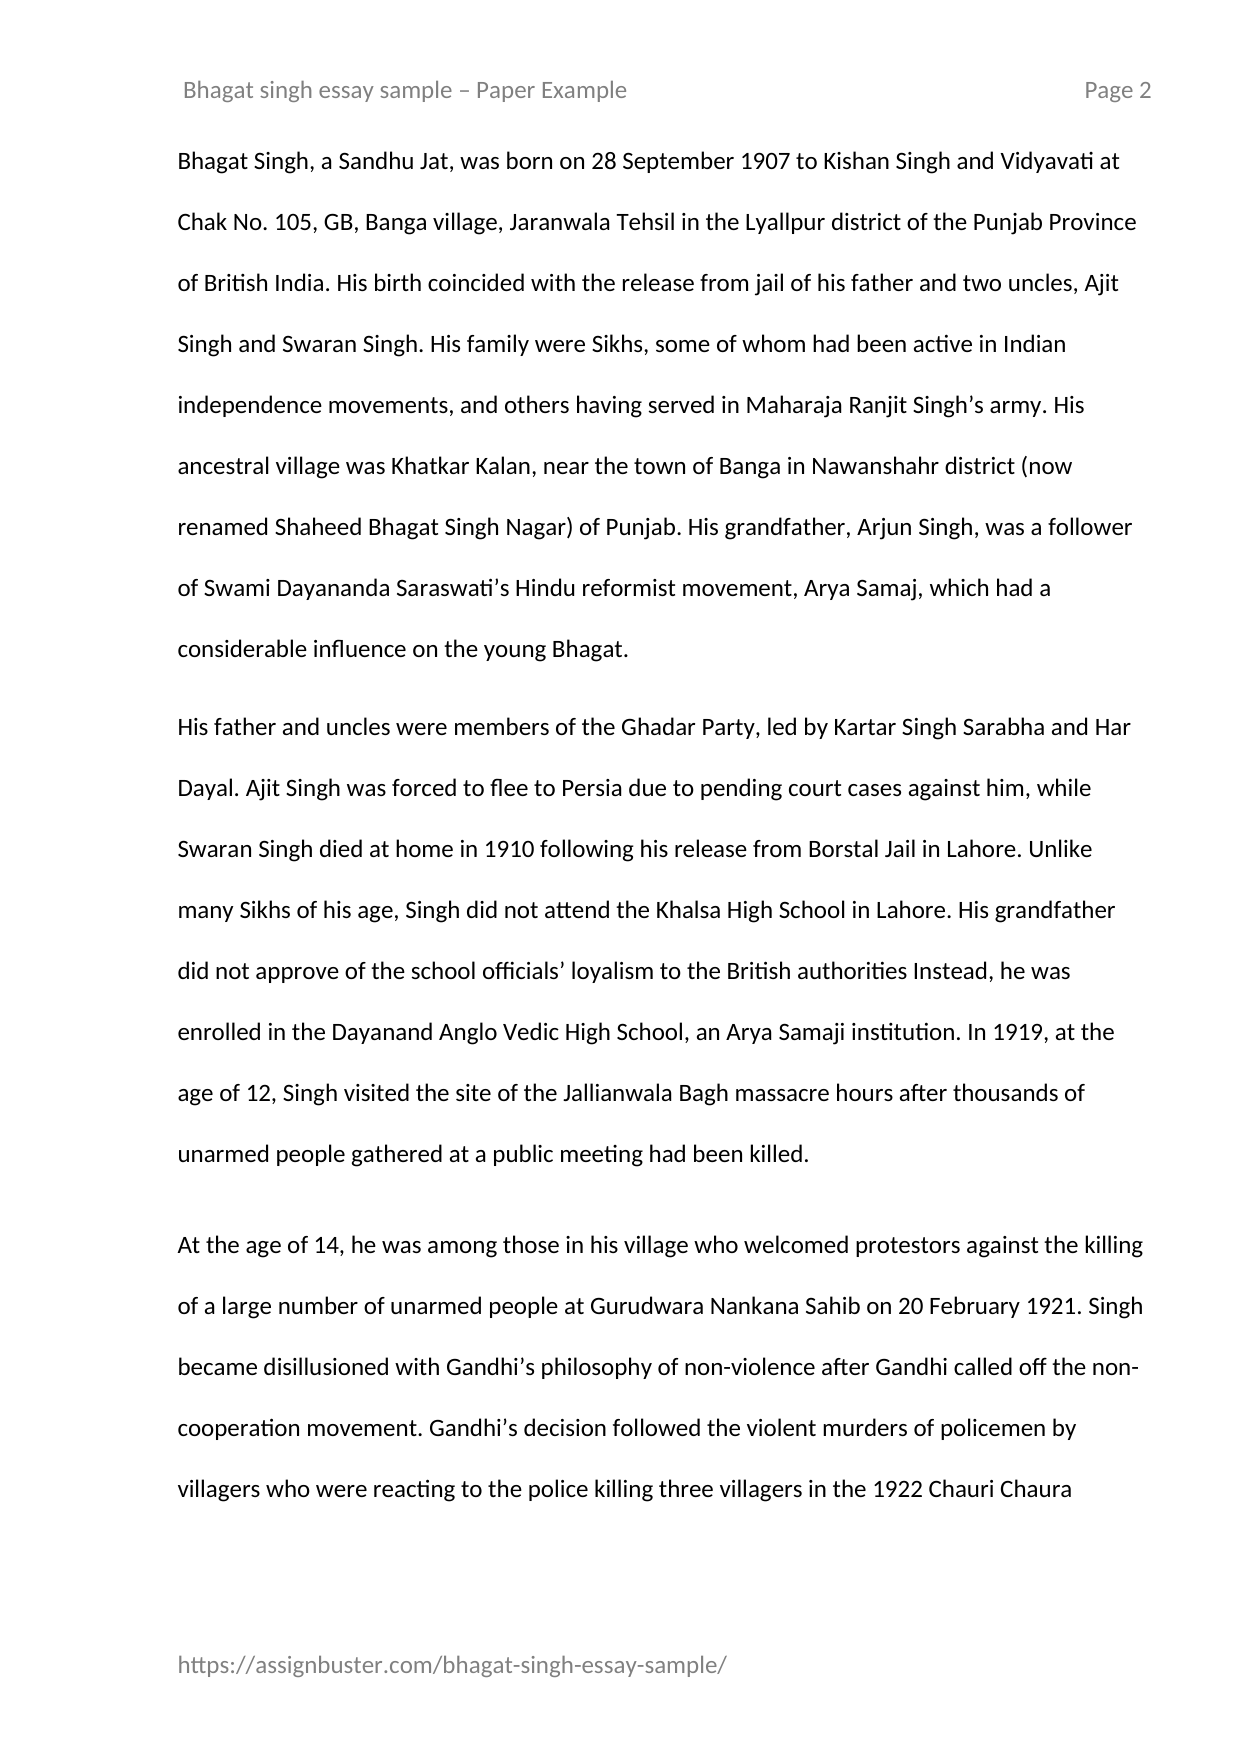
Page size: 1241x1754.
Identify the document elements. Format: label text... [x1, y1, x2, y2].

text His father and uncles were members of the Ghadar Party, led by Kartar Singh Sarabha and Har Dayal. Ajit Singh was forced to flee to Persia due to pending court cases against him, while Swaran Singh died at home in 1910 following his release from Borstal Jail in Lahore. Unlike many Sikhs of his age, Singh did not attend the Khalsa High School in Lahore. His grandfather did not approve of the school officials’ loyalism to the British authorities Instead, he was enrolled in the Dayanand Anglo Vedic High School, an Arya Samaji institution. In 1919, at the age of 12, Singh visited the site of the Jallianwala Bagh massacre hours after thousands of unarmed people gathered at a public meeting had been killed. [177, 711, 1152, 1169]
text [177, 1229, 1152, 1503]
text Bhagat Singh, a Sandhu Jat, was born on 28 September 1907 to Kishan Singh and Vidyavati at Chak No. 105, GB, Banga village, Jaranwala Tehsil in the Lyallpur district of the Punjab Province of British India. His birth coincided with the release from jail of his father and two uncles, Ajit Singh and Swaran Singh. His family were Sikhs, some of whom had been active in Indian independence movements, and others having served in Maharaja Ranjit Singh’s army. His ancestral village was Khatkar Kalan, near the town of Banga in Nawanshahr district (now renamed Shaheed Bhagat Singh Nagar) of Punjab. His grandfather, Arjun Singh, was a follower of Swami Dayananda Saraswati’s Hindu reformist movement, Arya Samaj, which had a considerable influence on the young Bhagat. [177, 145, 1152, 664]
